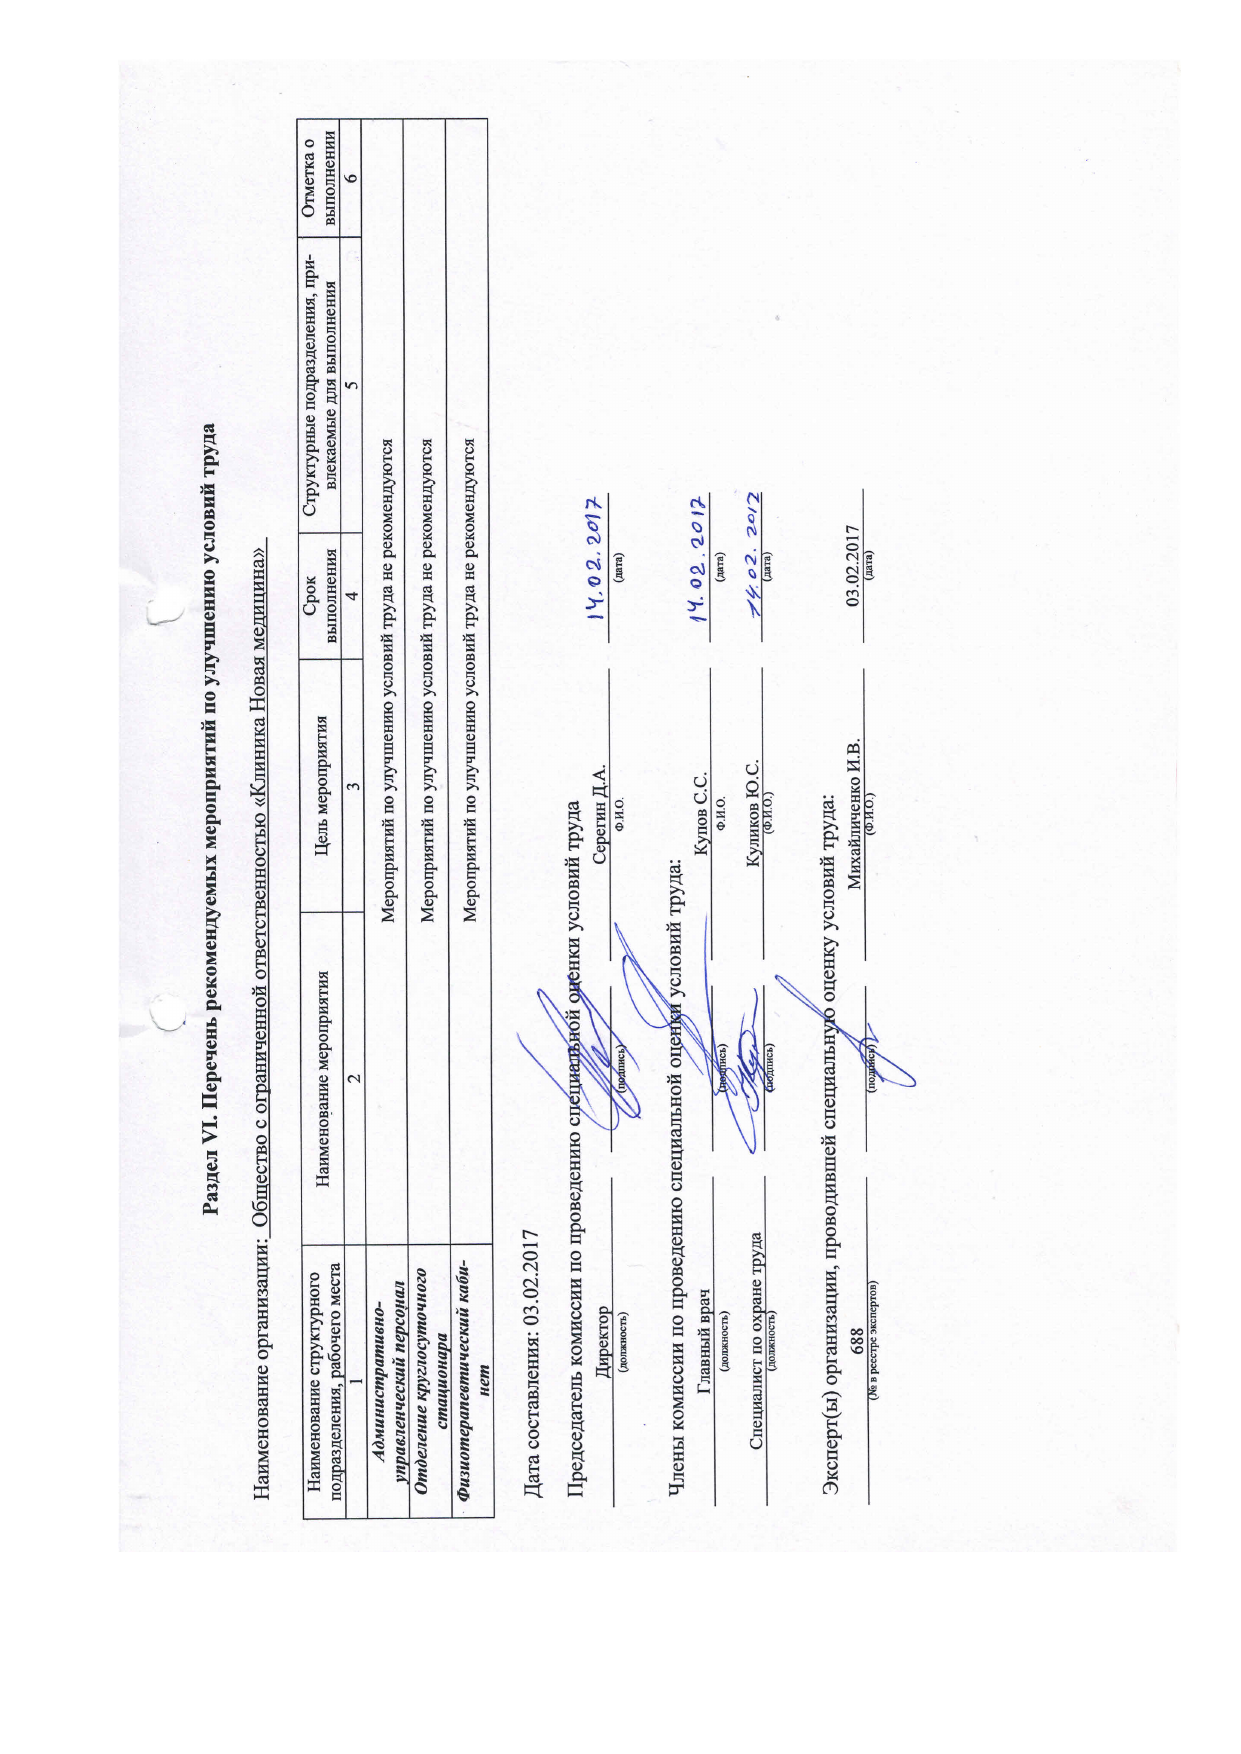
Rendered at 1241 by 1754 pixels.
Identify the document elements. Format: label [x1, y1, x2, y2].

picture [118, 59, 1181, 1552]
